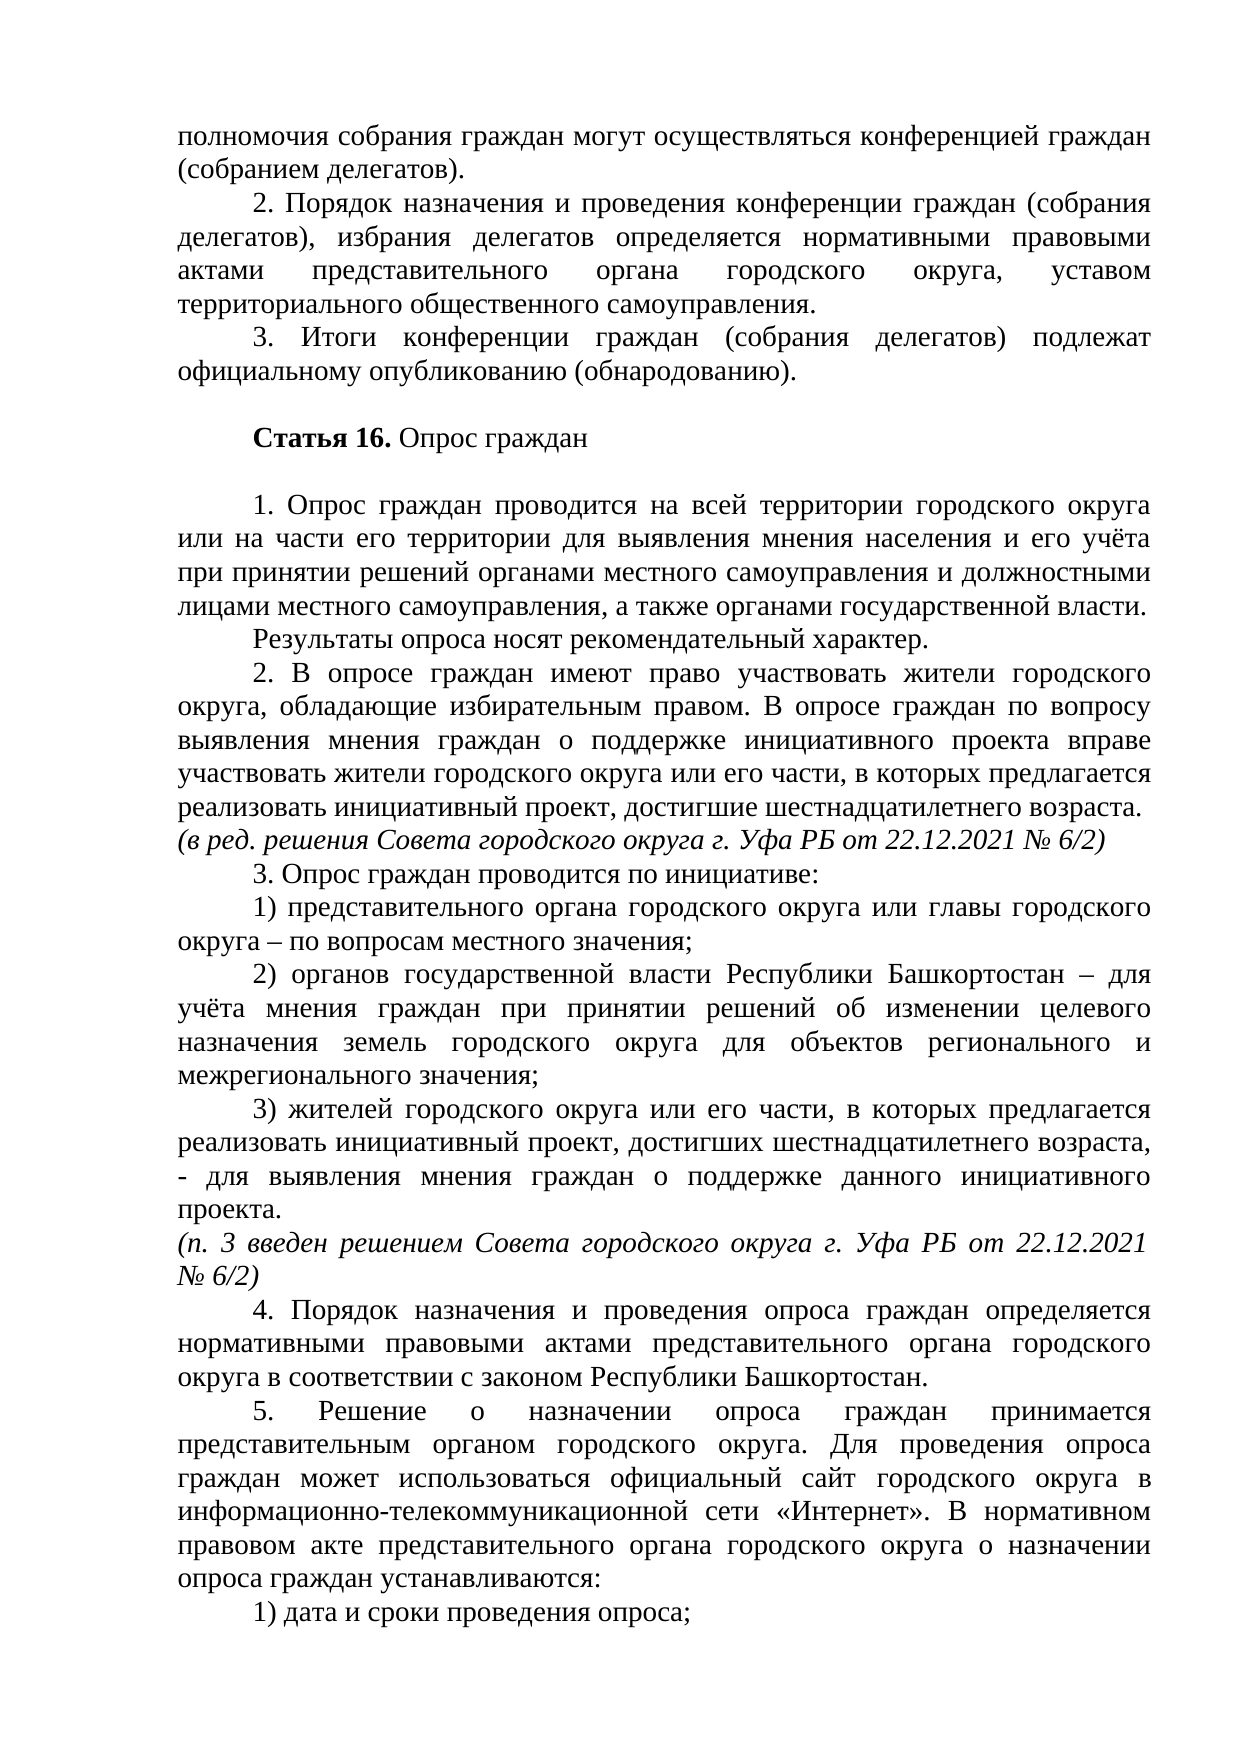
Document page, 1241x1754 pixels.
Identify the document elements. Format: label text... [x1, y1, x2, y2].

text 3. Опрос граждан проводится по инициативе: [177, 856, 1152, 889]
text 2. В опросе граждан имеют право участвовать жители городского округа, обладающие избирательным правом. В опросе граждан по вопросу выявления мнения граждан о поддержке инициативного проекта вправе участвовать жители городского округа или его части, в которых предлагается реализовать инициативный проект, достигшие шестнадцатилетнего возраста. [177, 655, 1152, 822]
text 1. Опрос граждан проводится на всей территории городского округа или на части его территории для выявления мнения населения и его учёта при принятии решений органами местного самоуправления и должностными лицами местного самоуправления, а также органами государственной власти. [177, 487, 1152, 621]
text (п. 3 введен решением Совета городского округа г. Уфа РБ от 22.12.2021 № 6/2) [177, 1225, 1152, 1292]
text 2) органов государственной власти Республики Башкортостан – для учёта мнения граждан при принятии решений об изменении целевого назначения земель городского округа для объектов регионального и межрегионального значения; [177, 957, 1152, 1091]
text 2. Порядок назначения и проведения конференции граждан (собрания делегатов), избрания делегатов определяется нормативными правовыми актами представительного органа городского округа, уставом территориального общественного самоуправления. [177, 185, 1152, 319]
text Результаты опроса носят рекомендательный характер. [177, 621, 1152, 655]
text Статья 16. Опрос граждан [252, 420, 1152, 453]
text 1) дата и сроки проведения опроса; [177, 1594, 1152, 1627]
text (в ред. решения Совета городского округа г. Уфа РБ от 22.12.2021 № 6/2) [177, 822, 1152, 856]
text 4. Порядок назначения и проведения опроса граждан определяется нормативными правовыми актами представительного органа городского округа в соответствии с законом Республики Башкортостан. [177, 1292, 1152, 1393]
text 3) жителей городского округа или его части, в которых предлагается реализовать инициативный проект, достигших шестнадцатилетнего возраста, - для выявления мнения граждан о поддержке данного инициативного проекта. [177, 1091, 1152, 1225]
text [177, 118, 1152, 185]
text 3. Итоги конференции граждан (собрания делегатов) подлежат официальному опубликованию (обнародованию). [177, 319, 1152, 386]
text 1) представительного органа городского округа или главы городского округа – по вопросам местного значения; [177, 889, 1152, 957]
text 5. Решение о назначении опроса граждан принимается представительным органом городского округа. Для проведения опроса граждан может использоваться официальный сайт городского округа в информационно-телекоммуникационной сети «Интернет». В нормативном правовом акте представительного органа городского округа о назначении опроса граждан устанавливаются: [177, 1393, 1152, 1594]
